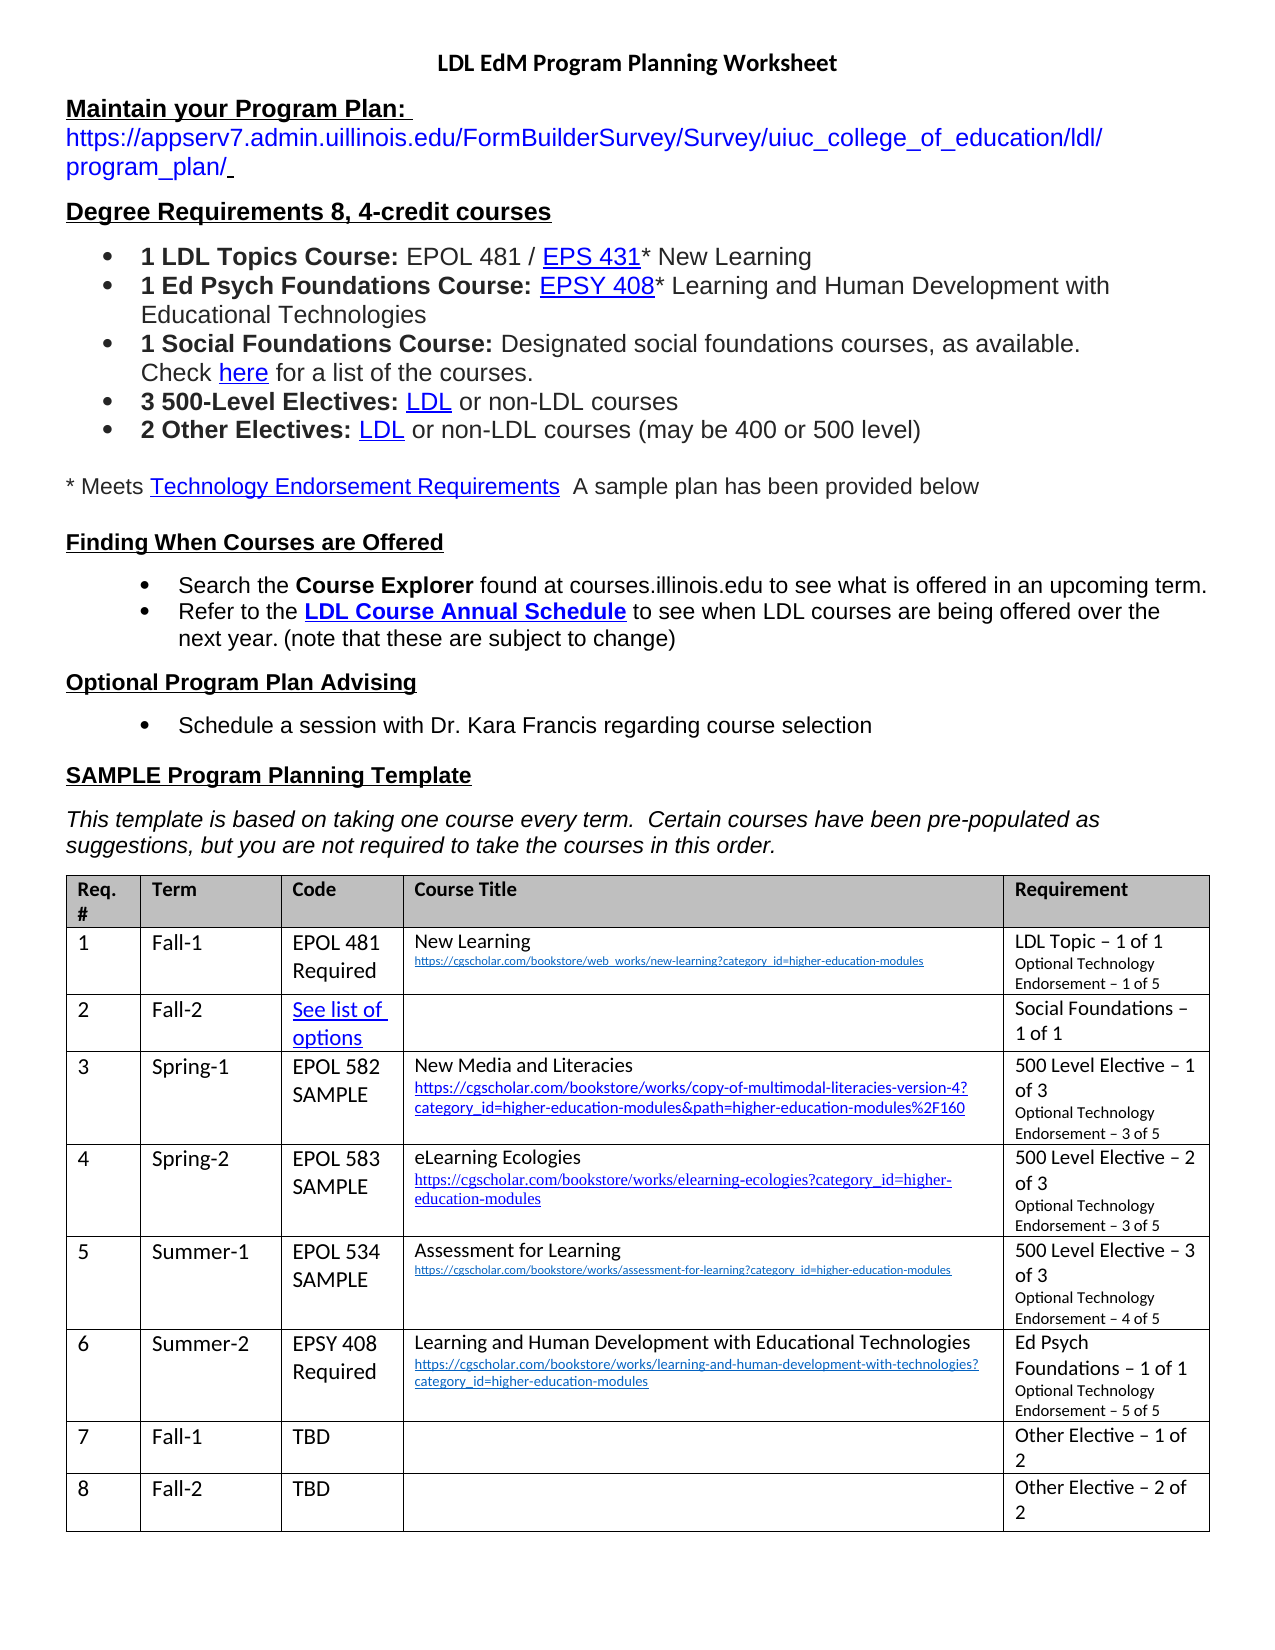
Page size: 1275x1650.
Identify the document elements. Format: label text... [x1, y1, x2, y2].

table_cell 2 [67, 995, 140, 1051]
table_cell EPOL 534 SAMPLE [282, 1237, 403, 1328]
table_cell Summer-1 [141, 1237, 281, 1328]
table_cell Other Elective – 1 of 2 [1004, 1422, 1209, 1473]
table_cell Fall-2 [141, 1474, 281, 1531]
list 1 LDL Topics Course: EPOL 481 / EPS 431* New Learning [103, 242, 1209, 271]
list 3 500-Level Electives: LDL or non-LDL courses [103, 386, 1209, 415]
table_cell 500 Level Elective – 2 of 3 Optional Technology Endorsement – 3 of 5 [1004, 1145, 1209, 1236]
table_cell Spring-1 [141, 1052, 281, 1143]
table_cell 6 [67, 1330, 140, 1421]
list Refer to the LDL Course Annual Schedule to see when LDL courses are being offered over the next year. (note that these are subject to change) [141, 598, 1209, 653]
text Degree Requirements 8, 4-credit courses [66, 197, 1209, 226]
list Search the Course Explorer found at courses.illinois.edu to see what is offered in an upcoming term. [141, 572, 1209, 598]
table_header Course Title [404, 876, 1003, 927]
table_cell [404, 995, 1003, 1051]
list 1 Ed Psych Foundations Course: EPSY 408* Learning and Human Development with Educational Technologies [103, 271, 1209, 329]
table_header Term [141, 876, 281, 927]
text Finding When Courses are Offered [66, 529, 1209, 555]
text SAMPLE Program Planning Template [66, 762, 1209, 789]
table_header Req. # [67, 876, 140, 927]
table_cell 7 [67, 1422, 140, 1473]
table_cell Spring-2 [141, 1145, 281, 1236]
table_cell TBD [282, 1474, 403, 1531]
text Optional Program Plan Advising [66, 669, 1209, 696]
table_cell New Media and Literacies https://cgscholar.com/bookstore/works/copy-of-multimodal-literacies-version-4?category_id=higher-education-modules&path=higher-education-modules%2F160 [404, 1052, 1003, 1143]
text * Meets Technology Endorsement Requirements A sample plan has been provided below [66, 473, 1209, 500]
table_cell Learning and Human Development with Educational Technologies https://cgscholar.com/bookstore/works/learning-and-human-development-with-technologies?category_id=higher-education-modules [404, 1330, 1003, 1421]
table_cell 3 [67, 1052, 140, 1143]
table_cell Assessment for Learning https://cgscholar.com/bookstore/works/assessment-for-learning?category_id=higher-education-modules [404, 1237, 1003, 1328]
list Schedule a session with Dr. Kara Francis regarding course selection [141, 712, 1209, 739]
text Maintain your Program Plan: https://appserv7.admin.uillinois.edu/FormBuilderSurvey/Survey/uiuc_college_of_education/ldl/program_plan/ [66, 94, 1209, 180]
list 2 Other Electives: LDL or non-LDL courses (may be 400 or 500 level) [103, 415, 1209, 444]
table_header Code [282, 876, 403, 927]
table_cell EPOL 583 SAMPLE [282, 1145, 403, 1236]
text This template is based on taking one course every term. Certain courses have been pre-populated as suggestions, but you are not required to take the courses in this order. [66, 806, 1209, 858]
list 1 Social Foundations Course: Designated social foundations courses, as available. Check here for a list of the courses. [103, 329, 1209, 386]
text LDL EdM Program Planning Worksheet [66, 47, 1209, 77]
table_cell Social Foundations – 1 of 1 [1004, 995, 1209, 1051]
table_cell 1 [67, 928, 140, 994]
table_header Requirement [1004, 876, 1209, 927]
table_cell EPOL 481 Required [282, 928, 403, 994]
table_cell 5 [67, 1237, 140, 1328]
table_cell LDL Topic – 1 of 1 Optional Technology Endorsement – 1 of 5 [1004, 928, 1209, 994]
table_cell Fall-1 [141, 928, 281, 994]
table_cell Other Elective – 2 of 2 [1004, 1474, 1209, 1531]
table_cell See list of options [282, 995, 403, 1051]
table_cell 4 [67, 1145, 140, 1236]
table_cell 8 [67, 1474, 140, 1531]
table_cell EPSY 408 Required [282, 1330, 403, 1421]
table_cell TBD [282, 1422, 403, 1473]
table_cell Ed Psych Foundations – 1 of 1 Optional Technology Endorsement – 5 of 5 [1004, 1330, 1209, 1421]
table_cell 500 Level Elective – 1 of 3 Optional Technology Endorsement – 3 of 5 [1004, 1052, 1209, 1143]
table_cell [404, 1422, 1003, 1473]
table_cell New Learning https://cgscholar.com/bookstore/web_works/new-learning?category_id=higher-education-modules [404, 928, 1003, 994]
table_cell [404, 1474, 1003, 1531]
table_cell Fall-1 [141, 1422, 281, 1473]
table_cell EPOL 582 SAMPLE [282, 1052, 403, 1143]
table_cell Summer-2 [141, 1330, 281, 1421]
table_cell eLearning Ecologies https://cgscholar.com/bookstore/works/elearning-ecologies?category_id=higher-education-modules [404, 1145, 1003, 1236]
table_cell 500 Level Elective – 3 of 3 Optional Technology Endorsement – 4 of 5 [1004, 1237, 1209, 1328]
table_cell Fall-2 [141, 995, 281, 1051]
